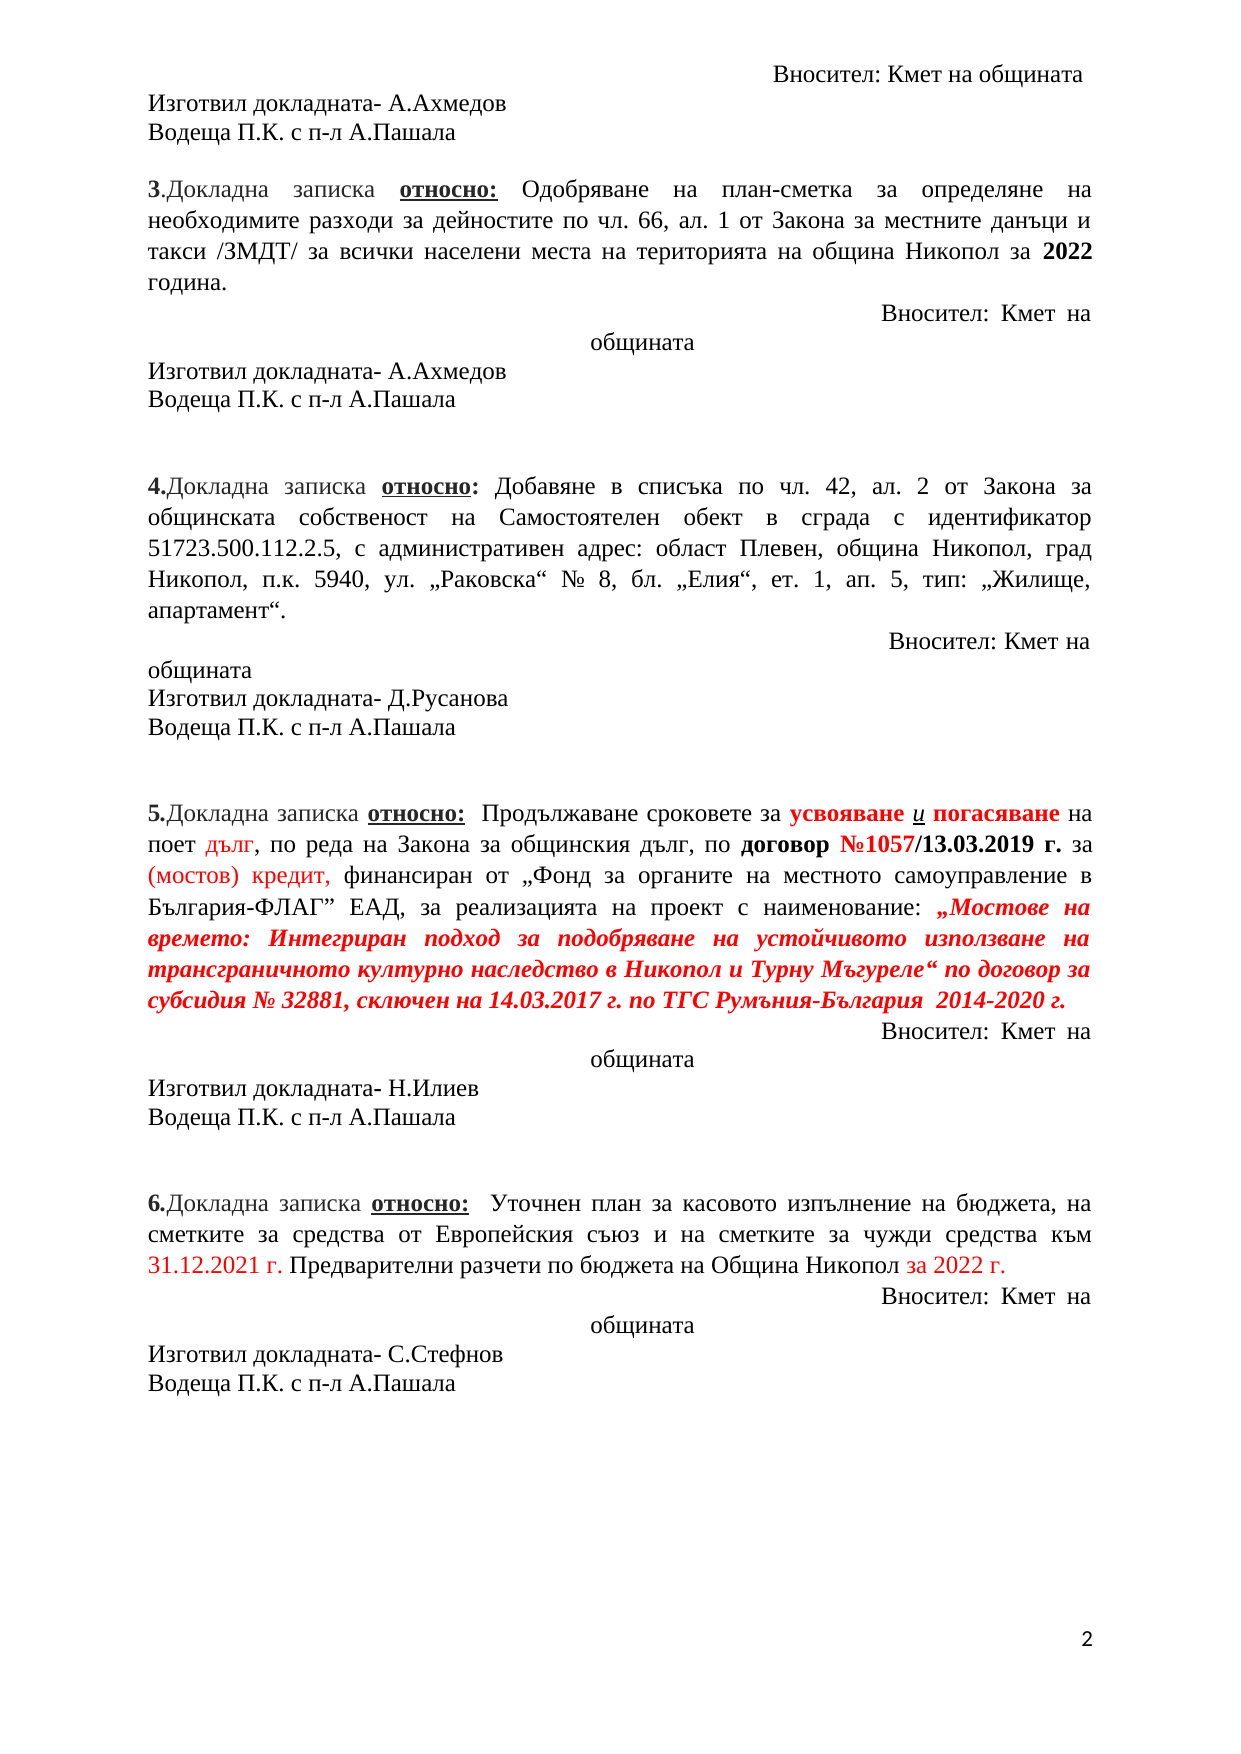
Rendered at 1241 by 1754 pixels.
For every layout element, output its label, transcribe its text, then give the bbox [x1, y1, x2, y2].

text Вносител: Кмет на общината [148, 626, 1093, 683]
text 5.Докладна записка относно: Продължаване сроковете за усвояване и погасяване на поет дълг, по реда на Закона за общинския дълг, по договор №1057/13.03.2019 г. за (мостов) кредит, финансиран от „Фонд за органите на местното самоуправление в България-ФЛАГ” ЕАД, за реализацията на проект с наименование: „Мостове на времето: Интегриран подход за подобряване на устойчивото използване на трансграничното културно наследство в Никопол и Турну Мъгуреле“ по договор за субсидия № 32881, сключен на 14.03.2017 г. по ТГС Румъния-България 2014-2020 г. [148, 798, 1093, 1013]
text Вносител: Кмет на общината [590, 1016, 1093, 1073]
text Вносител: Кмет на общината [590, 298, 1093, 356]
text 3.Докладна записка относно: Одобряване на план-сметка за определяне на необходимите разходи за дейностите по чл. 66, ал. 1 от Закона за местните данъци и такси /ЗМДТ/ за всички населени места на територията на община Никопол за 2022 година. [148, 174, 1093, 296]
text Водеща П.К. с п-л А.Пашала [148, 1102, 1093, 1131]
text Водеща П.К. с п-л А.Пашала [148, 384, 1093, 413]
text Вносител: Кмет на общината [590, 1281, 1093, 1339]
text Водеща П.К. с п-л А.Пашала [148, 117, 1093, 145]
text Изготвил докладната- С.Стефнов [148, 1339, 1093, 1368]
text 6.Докладна записка относно: Уточнен план за касовото изпълнение на бюджета, на сметките за средства от Европейския съюз и на сметките за чужди средства към 31.12.2021 г. Предварителни разчети по бюджета на Община Никопол за 2022 г. [148, 1188, 1093, 1279]
text Водеща П.К. с п-л А.Пашала [148, 712, 1093, 741]
text 4.Докладна записка относно: Добавяне в списъка по чл. 42, ал. 2 от Закона за общинската собственост на Самостоятелен обект в сграда с идентификатор 51723.500.112.2.5, с административен адрес: област Плевен, община Никопол, град Никопол, п.к. 5940, ул. „Раковска“ № 8, бл. „Елия“, ет. 1, ап. 5, тип: „Жилище, апартамент“. [148, 471, 1093, 624]
text Изготвил докладната- Н.Илиев [148, 1073, 1093, 1102]
text Вносител: Кмет на общината Изготвил докладната- А.Ахмедов [148, 59, 1093, 117]
text Изготвил докладната- Д.Русанова [148, 683, 1093, 712]
text Водеща П.К. с п-л А.Пашала [148, 1368, 1093, 1396]
text Изготвил докладната- А.Ахмедов [148, 356, 1093, 384]
